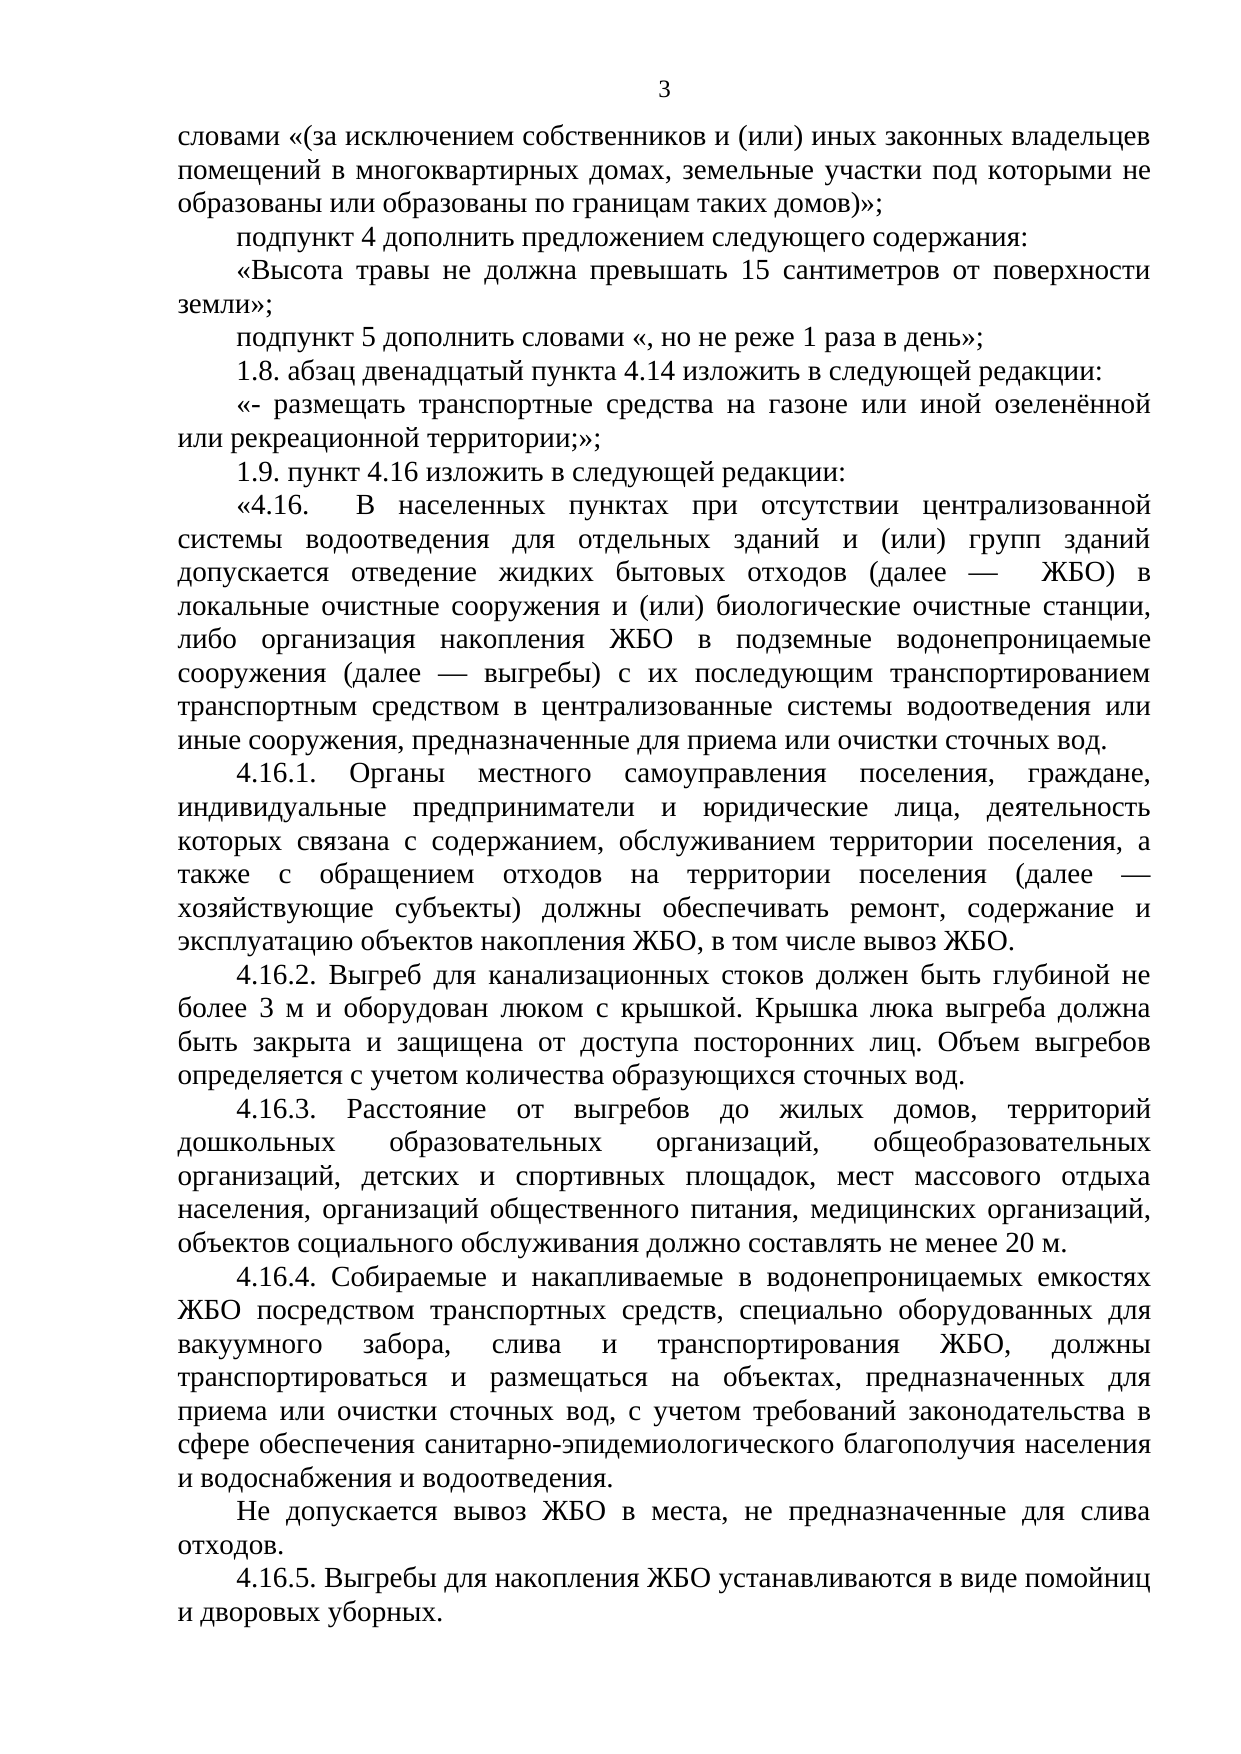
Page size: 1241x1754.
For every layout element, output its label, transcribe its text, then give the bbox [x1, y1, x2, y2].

text 1.8. абзац двенадцатый пункта 4.14 изложить в следующей редакции: [177, 353, 1152, 387]
text «Высота травы не должна превышать 15 сантиметров от поверхности земли»; [177, 252, 1152, 319]
text подпункт 4 дополнить предложением следующего содержания: [177, 219, 1152, 252]
text 4.16.5. Выгребы для накопления ЖБО устанавливаются в виде помойниц и дворовых уборных. [177, 1561, 1152, 1628]
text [177, 118, 1152, 219]
text 4.16.4. Собираемые и накапливаемые в водонепроницаемых емкостях ЖБО посредством транспортных средств, специально оборудованных для вакуумного забора, слива и транспортирования ЖБО, должны транспортироваться и размещаться на объектах, предназначенных для приема или очистки сточных вод, с учетом требований законодательства в сфере обеспечения санитарно-эпидемиологического благополучия населения и водоснабжения и водоотведения. [177, 1259, 1152, 1493]
text 4.16.3. Расстояние от выгребов до жилых домов, территорий дошкольных образовательных организаций, общеобразовательных организаций, детских и спортивных площадок, мест массового отдыха населения, организаций общественного питания, медицинских организаций, объектов социального обслуживания должно составлять не менее 20 м. [177, 1091, 1152, 1259]
text 4.16.1. Органы местного самоуправления поселения, граждане, индивидуальные предприниматели и юридические лица, деятельность которых связана с содержанием, обслуживанием территории поселения, а также с обращением отходов на территории поселения (далее — хозяйствующие субъекты) должны обеспечивать ремонт, содержание и эксплуатацию объектов накопления ЖБО, в том числе вывоз ЖБО. [177, 756, 1152, 957]
text «4.16. В населенных пунктах при отсутствии централизованной системы водоотведения для отдельных зданий и (или) групп зданий допускается отведение жидких бытовых отходов (далее — ЖБО) в локальные очистные сооружения и (или) биологические очистные станции, либо организация накопления ЖБО в подземные водонепроницаемые сооружения (далее — выгребы) с их последующим транспортированием транспортным средством в централизованные системы водоотведения или иные сооружения, предназначенные для приема или очистки сточных вод. [177, 487, 1152, 756]
text «- размещать транспортные средства на газоне или иной озеленённой или рекреационной территории;»; [177, 387, 1152, 454]
text 1.9. пункт 4.16 изложить в следующей редакции: [177, 454, 1152, 487]
text 4.16.2. Выгреб для канализационных стоков должен быть глубиной не более 3 м и оборудован люком с крышкой. Крышка люка выгреба должна быть закрыта и защищена от доступа посторонних лиц. Объем выгребов определяется с учетом количества образующихся сточных вод. [177, 957, 1152, 1091]
text подпункт 5 дополнить словами «, но не реже 1 раза в день»; [177, 319, 1152, 353]
text Не допускается вывоз ЖБО в места, не предназначенные для слива отходов. [177, 1493, 1152, 1561]
